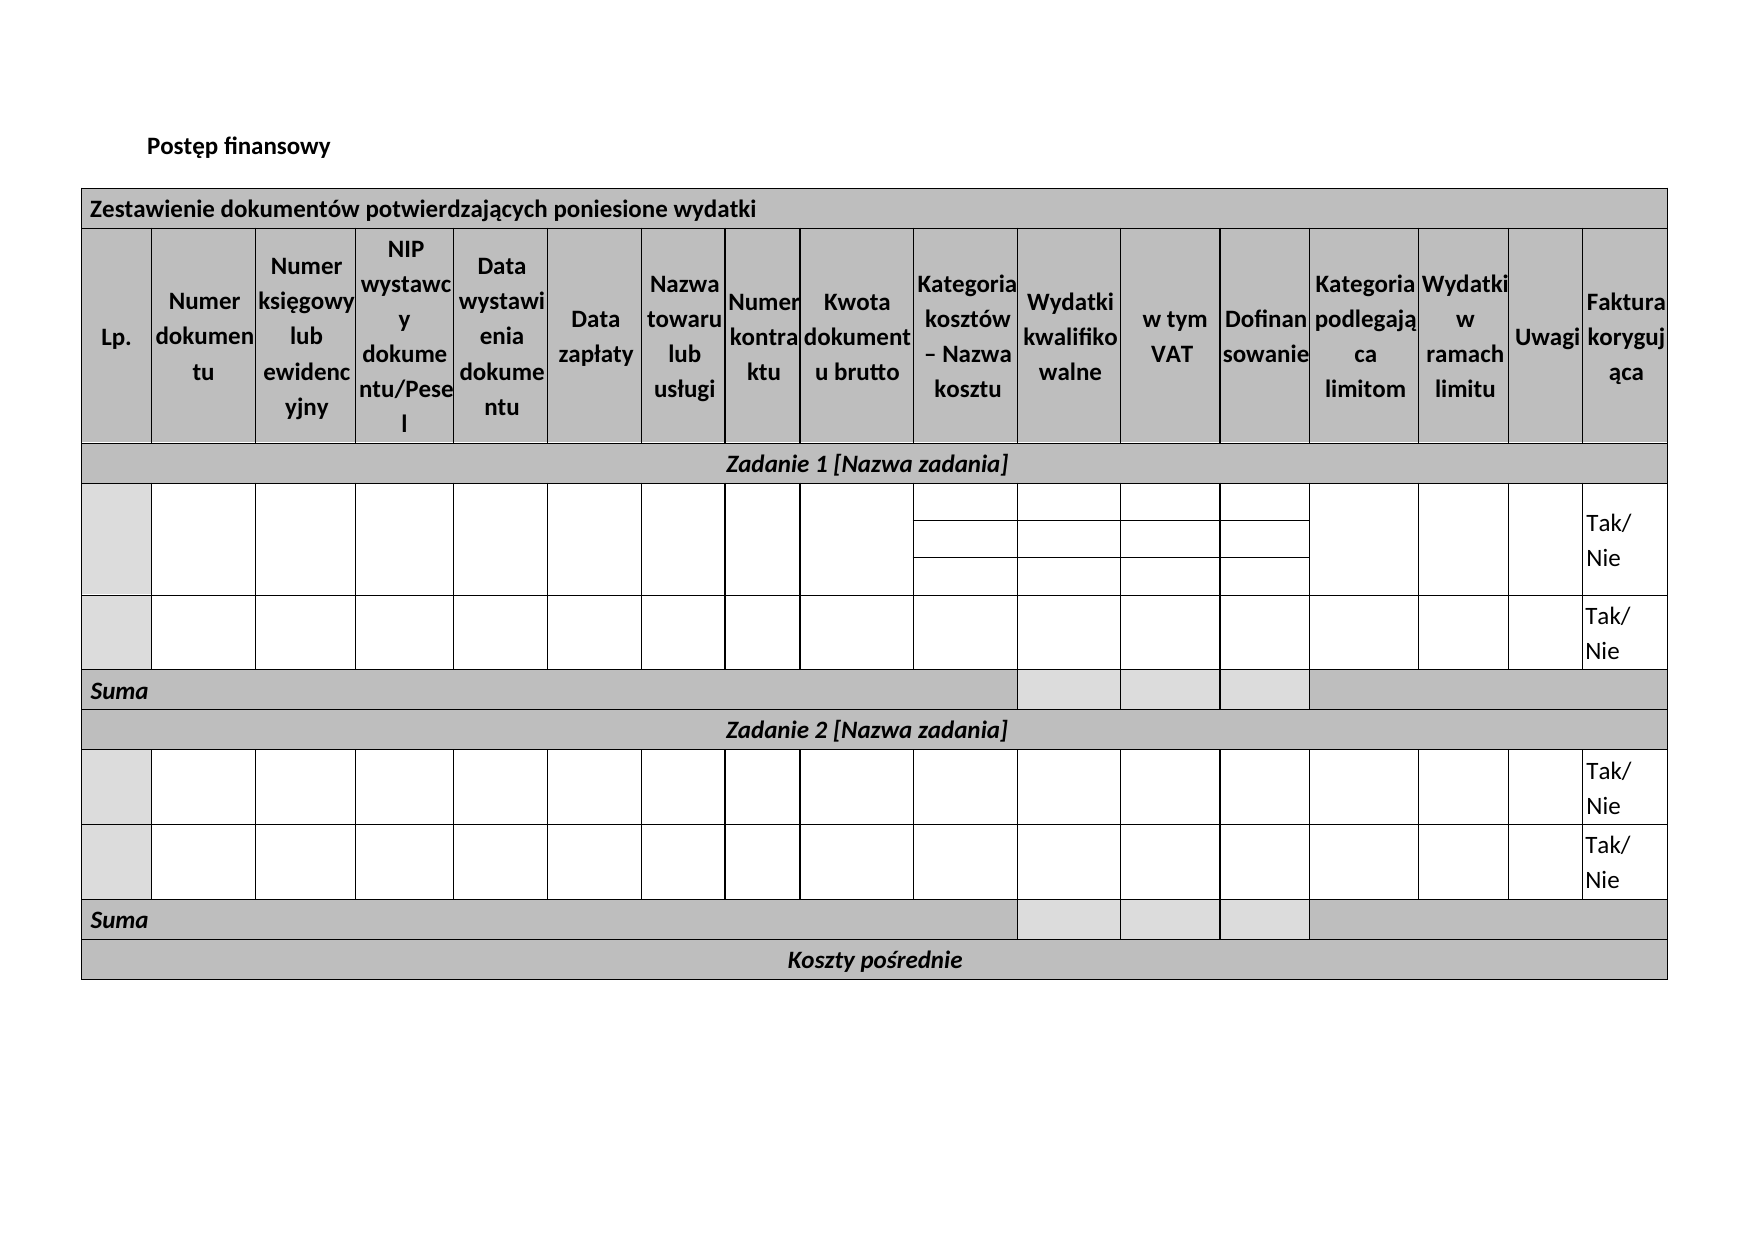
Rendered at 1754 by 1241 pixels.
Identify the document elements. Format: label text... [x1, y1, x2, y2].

table_cell [642, 596, 724, 669]
table_cell [1221, 521, 1309, 557]
table_cell [1018, 670, 1120, 709]
table_cell Zadanie 1 [Nazwa zadania] [82, 444, 1120, 483]
table_cell [82, 596, 151, 669]
table_cell [1221, 750, 1309, 824]
table_cell [548, 484, 641, 594]
table_cell [356, 484, 453, 594]
table_cell Suma [82, 670, 1017, 709]
table_cell [152, 484, 255, 594]
table_cell w tym VAT [1121, 229, 1219, 442]
table_cell [256, 750, 355, 824]
table_cell [356, 825, 453, 899]
table_cell [82, 825, 151, 899]
table_cell [642, 825, 724, 899]
table_cell [726, 596, 799, 669]
table_cell [548, 596, 641, 669]
table_cell [1120, 710, 1220, 749]
table_cell Tak/ Nie [1583, 596, 1667, 669]
table_cell [454, 484, 547, 594]
table_cell [1018, 596, 1120, 669]
table_cell [1221, 596, 1309, 669]
table_cell [1121, 484, 1219, 520]
table_cell Faktura koryguj ąca [1583, 229, 1667, 442]
table_cell Uwagi [1509, 229, 1582, 442]
table_cell [1018, 825, 1120, 899]
table_header Zestawienie dokumentów potwierdzających poniesione wydatki [82, 189, 1120, 228]
table_cell [914, 596, 1017, 669]
table_cell [642, 484, 724, 594]
table_cell Kwota dokument u brutto [801, 229, 913, 442]
table_cell [1221, 825, 1309, 899]
table_cell [454, 825, 547, 899]
table_cell [726, 825, 799, 899]
table_cell Wydatki kwalifiko walne [1018, 229, 1120, 442]
table_cell [801, 750, 913, 824]
table_cell [1509, 596, 1582, 669]
table_cell [256, 484, 355, 594]
table_cell Kategoria podlegają ca limitom [1310, 229, 1418, 442]
table_cell [1121, 670, 1219, 709]
table_cell [1221, 484, 1309, 520]
table_cell Lp. [82, 229, 151, 442]
table_cell [1018, 521, 1120, 557]
table_cell [1310, 750, 1418, 824]
subtitle Postęp finansowy [147, 130, 1672, 160]
table_header [1120, 189, 1220, 228]
table_cell [1018, 750, 1120, 824]
table_cell [726, 750, 799, 824]
table_cell [1220, 710, 1667, 749]
table_cell [356, 750, 453, 824]
table_cell [914, 825, 1017, 899]
table_cell [256, 596, 355, 669]
table_cell [1018, 558, 1120, 594]
table_cell [152, 750, 255, 824]
table_cell Numer kontra ktu [726, 229, 799, 442]
table_cell [256, 825, 355, 899]
table_cell NIP wystawc y dokume ntu/Pese l [356, 229, 453, 442]
table_cell [82, 484, 151, 594]
table_cell [1509, 484, 1582, 594]
table_cell [454, 596, 547, 669]
table_cell [1310, 825, 1418, 899]
table_cell [1121, 825, 1219, 899]
table_cell [548, 825, 641, 899]
table_cell [914, 750, 1017, 824]
table_cell Nazwa towaru lub usługi [642, 229, 724, 442]
table_cell [1310, 670, 1667, 709]
table_cell [1419, 750, 1508, 824]
table_cell [914, 484, 1017, 520]
table_cell [1121, 750, 1219, 824]
table_cell [82, 750, 151, 824]
table_cell [1221, 558, 1309, 594]
table_cell [914, 521, 1017, 557]
table_cell [1121, 558, 1219, 594]
table_cell [1220, 940, 1667, 979]
table_cell [548, 750, 641, 824]
table_cell [801, 825, 913, 899]
table_cell [1310, 596, 1418, 669]
table_cell Numer dokumen tu [152, 229, 255, 442]
table_cell [726, 484, 799, 594]
table_cell [1419, 825, 1508, 899]
table_cell [1018, 484, 1120, 520]
table_cell [1121, 596, 1219, 669]
table_cell [1018, 900, 1120, 939]
table_cell Dofinan sowanie [1221, 229, 1309, 442]
table_cell [356, 596, 453, 669]
table_cell [1221, 670, 1309, 709]
table_cell Tak/ Nie [1583, 484, 1667, 594]
table_cell Kategoria kosztów – Nazwa kosztu [914, 229, 1017, 442]
table_cell [1509, 750, 1582, 824]
table_cell [1419, 484, 1508, 594]
table_cell [1419, 596, 1508, 669]
table_cell Wydatki w ramach limitu [1419, 229, 1508, 442]
table_cell Data zapłaty [548, 229, 641, 442]
table_cell [1121, 521, 1219, 557]
table_cell [1220, 444, 1667, 483]
table_cell [152, 825, 255, 899]
table_cell Koszty pośrednie [82, 940, 1120, 979]
table_cell [801, 596, 913, 669]
table_cell [1120, 444, 1220, 483]
table_cell [152, 596, 255, 669]
table_cell [1121, 900, 1219, 939]
table_header [1220, 189, 1667, 228]
table_cell [1310, 900, 1667, 939]
table_cell [1120, 940, 1220, 979]
table_cell Data wystawi enia dokume ntu [454, 229, 547, 442]
table_cell Zadanie 2 [Nazwa zadania] [82, 710, 1120, 749]
table_cell [642, 750, 724, 824]
table_cell [454, 750, 547, 824]
table_cell [1221, 900, 1309, 939]
table_cell [1310, 484, 1418, 594]
table_cell Suma [82, 900, 1017, 939]
table_cell Tak/ Nie [1583, 825, 1667, 899]
table_cell [1509, 825, 1582, 899]
table_cell [801, 484, 913, 594]
table_cell Tak/ Nie [1583, 750, 1667, 824]
table_cell Numer księgowy lub ewidenc yjny [256, 229, 355, 442]
table_cell [914, 558, 1017, 594]
